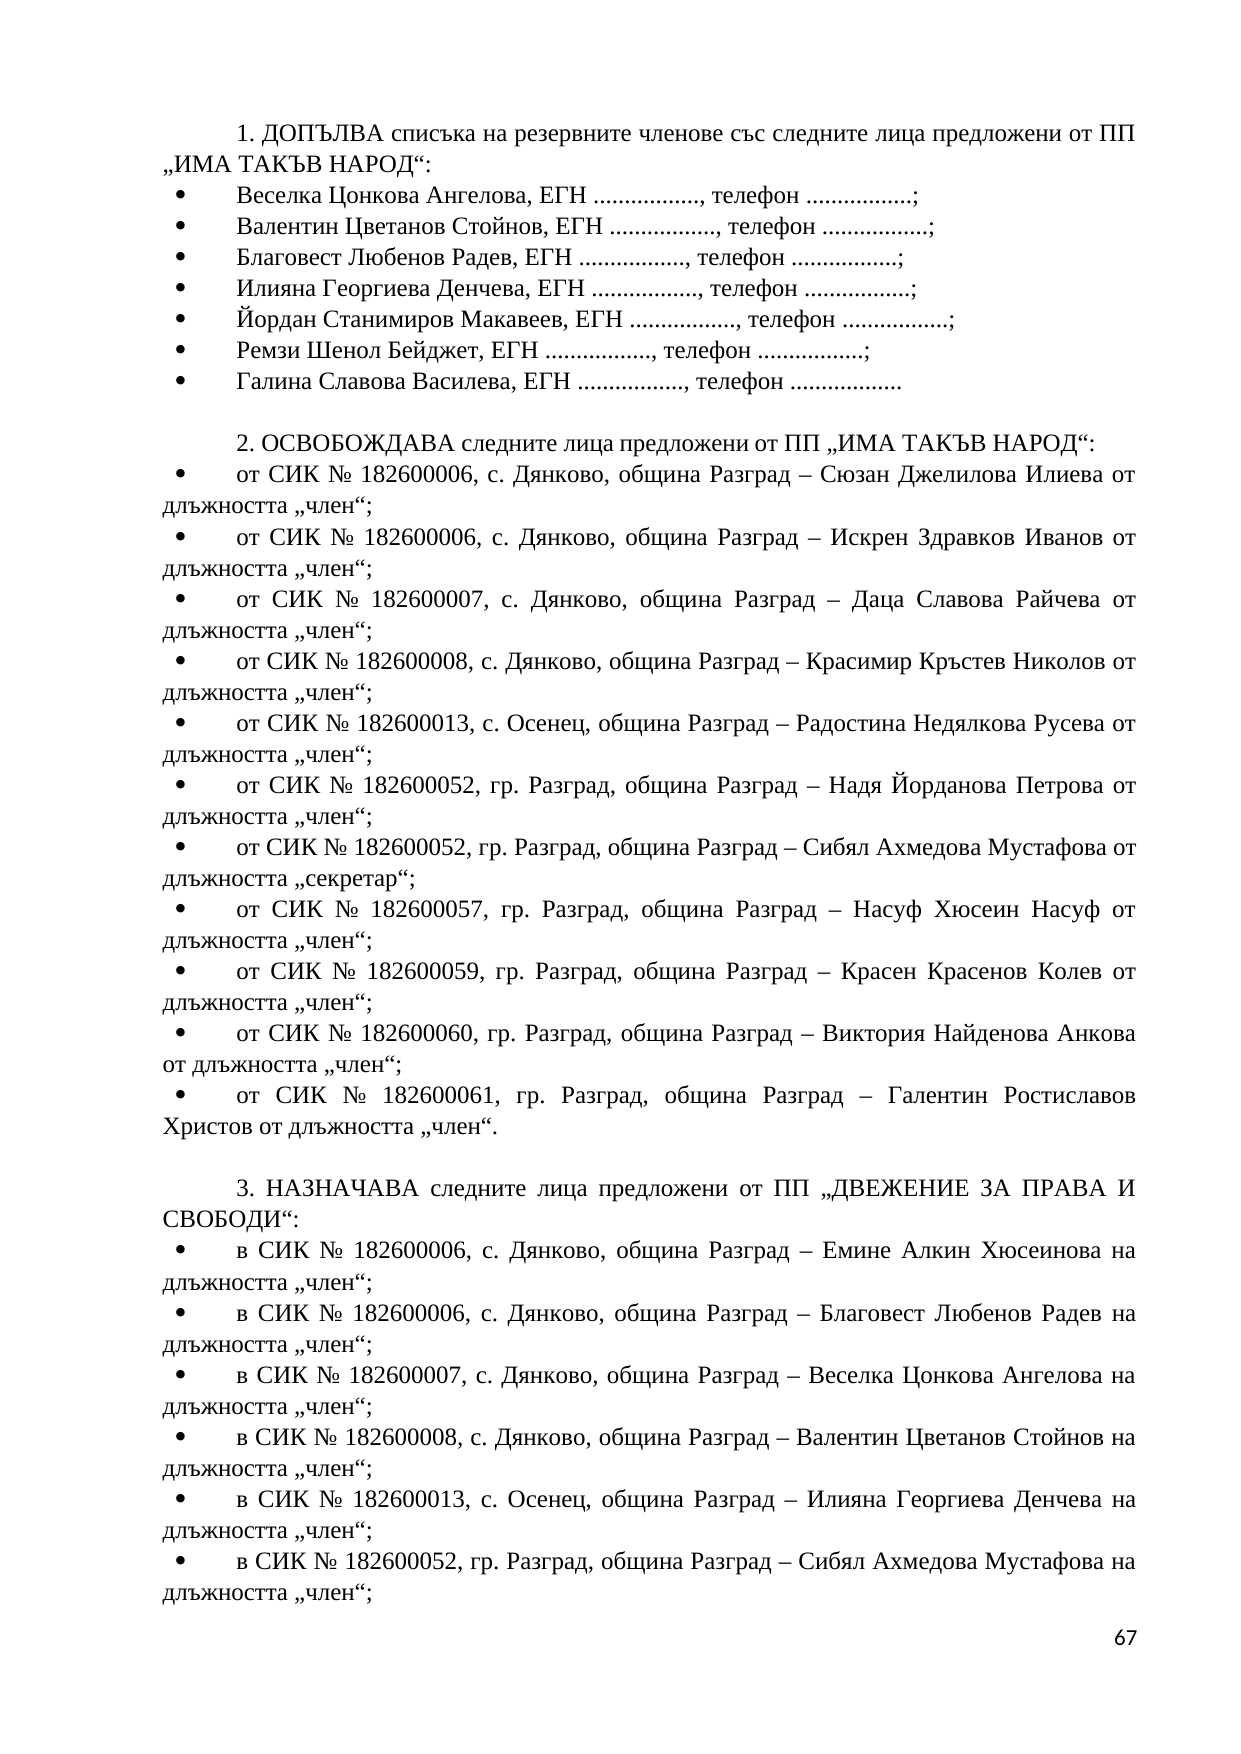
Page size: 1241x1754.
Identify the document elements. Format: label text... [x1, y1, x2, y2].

list от СИК № 182600013, с. Осенец, община Разград – Радостина Недялкова Русева от длъжността „член“; [162, 708, 1137, 768]
list от СИК № 182600006, с. Дянково, община Разград – Сюзан Джелилова Илиева от длъжността „член“; [162, 459, 1137, 519]
list от СИК № 182600059, гр. Разград, община Разград – Красен Красенов Колев от длъжността „член“; [162, 956, 1137, 1016]
list в СИК № 182600007, с. Дянково, община Разград – Веселка Цонкова Ангелова на длъжността „член“; [162, 1360, 1137, 1419]
list от СИК № 182600007, с. Дянково, община Разград – Даца Славова Райчева от длъжността „член“; [162, 584, 1137, 643]
list Ремзи Шенол Бейджет, ЕГН ................., телефон .................; [162, 335, 1137, 364]
list Илияна Георгиева Денчева, ЕГН ................., телефон .................; [162, 273, 1137, 302]
list Валентин Цветанов Стойнов, ЕГН ................., телефон .................; [162, 211, 1137, 240]
list от СИК № 182600061, гр. Разград, община Разград – Галентин Ростиславов Христов от длъжността „член“. [162, 1080, 1137, 1140]
text 2. ОСВОБОЖДАВА следните лица предложени от ПП „ИМА ТАКЪВ НАРОД“: [162, 428, 1137, 457]
list от СИК № 182600052, гр. Разград, община Разград – Надя Йорданова Петрова от длъжността „член“; [162, 770, 1137, 830]
list в СИК № 182600008, с. Дянково, община Разград – Валентин Цветанов Стойнов на длъжността „член“; [162, 1422, 1137, 1482]
list Благовест Любенов Радев, ЕГН ................., телефон .................; [162, 242, 1137, 271]
list в СИК № 182600052, гр. Разград, община Разград – Сибял Ахмедова Мустафова на длъжността „член“; [162, 1546, 1137, 1606]
list в СИК № 182600006, с. Дянково, община Разград – Благовест Любенов Радев на длъжността „член“; [162, 1298, 1137, 1357]
list Йордан Станимиров Макавеев, ЕГН ................., телефон .................; [162, 304, 1137, 333]
list от СИК № 182600008, с. Дянково, община Разград – Красимир Кръстев Николов от длъжността „член“; [162, 646, 1137, 706]
list от СИК № 182600006, с. Дянково, община Разград – Искрен Здравков Иванов от длъжността „член“; [162, 522, 1137, 581]
text 1. ДОПЪЛВА списъка на резервните членове със следните лица предложени от ПП „ИМА ТАКЪВ НАРОД“: [162, 118, 1137, 178]
list от СИК № 182600057, гр. Разград, община Разград – Насуф Хюсеин Насуф от длъжността „член“; [162, 894, 1137, 954]
list в СИК № 182600006, с. Дянково, община Разград – Емине Алкин Хюсеинова на длъжността „член“; [162, 1236, 1137, 1295]
list от СИК № 182600060, гр. Разград, община Разград – Виктория Найденова Анкова от длъжността „член“; [162, 1018, 1137, 1078]
list Галина Славова Василева, ЕГН ................., телефон .................. [162, 366, 1137, 395]
list в СИК № 182600013, с. Осенец, община Разград – Илияна Георгиева Денчева на длъжността „член“; [162, 1484, 1137, 1544]
list от СИК № 182600052, гр. Разград, община Разград – Сибял Ахмедова Мустафова от длъжността „секретар“; [162, 832, 1137, 892]
list Веселка Цонкова Ангелова, ЕГН ................., телефон .................; [162, 180, 1137, 209]
text 3. НАЗНАЧАВА следните лица предложени от ПП „ДВЕЖЕНИЕ ЗА ПРАВА И СВОБОДИ“: [162, 1173, 1137, 1233]
